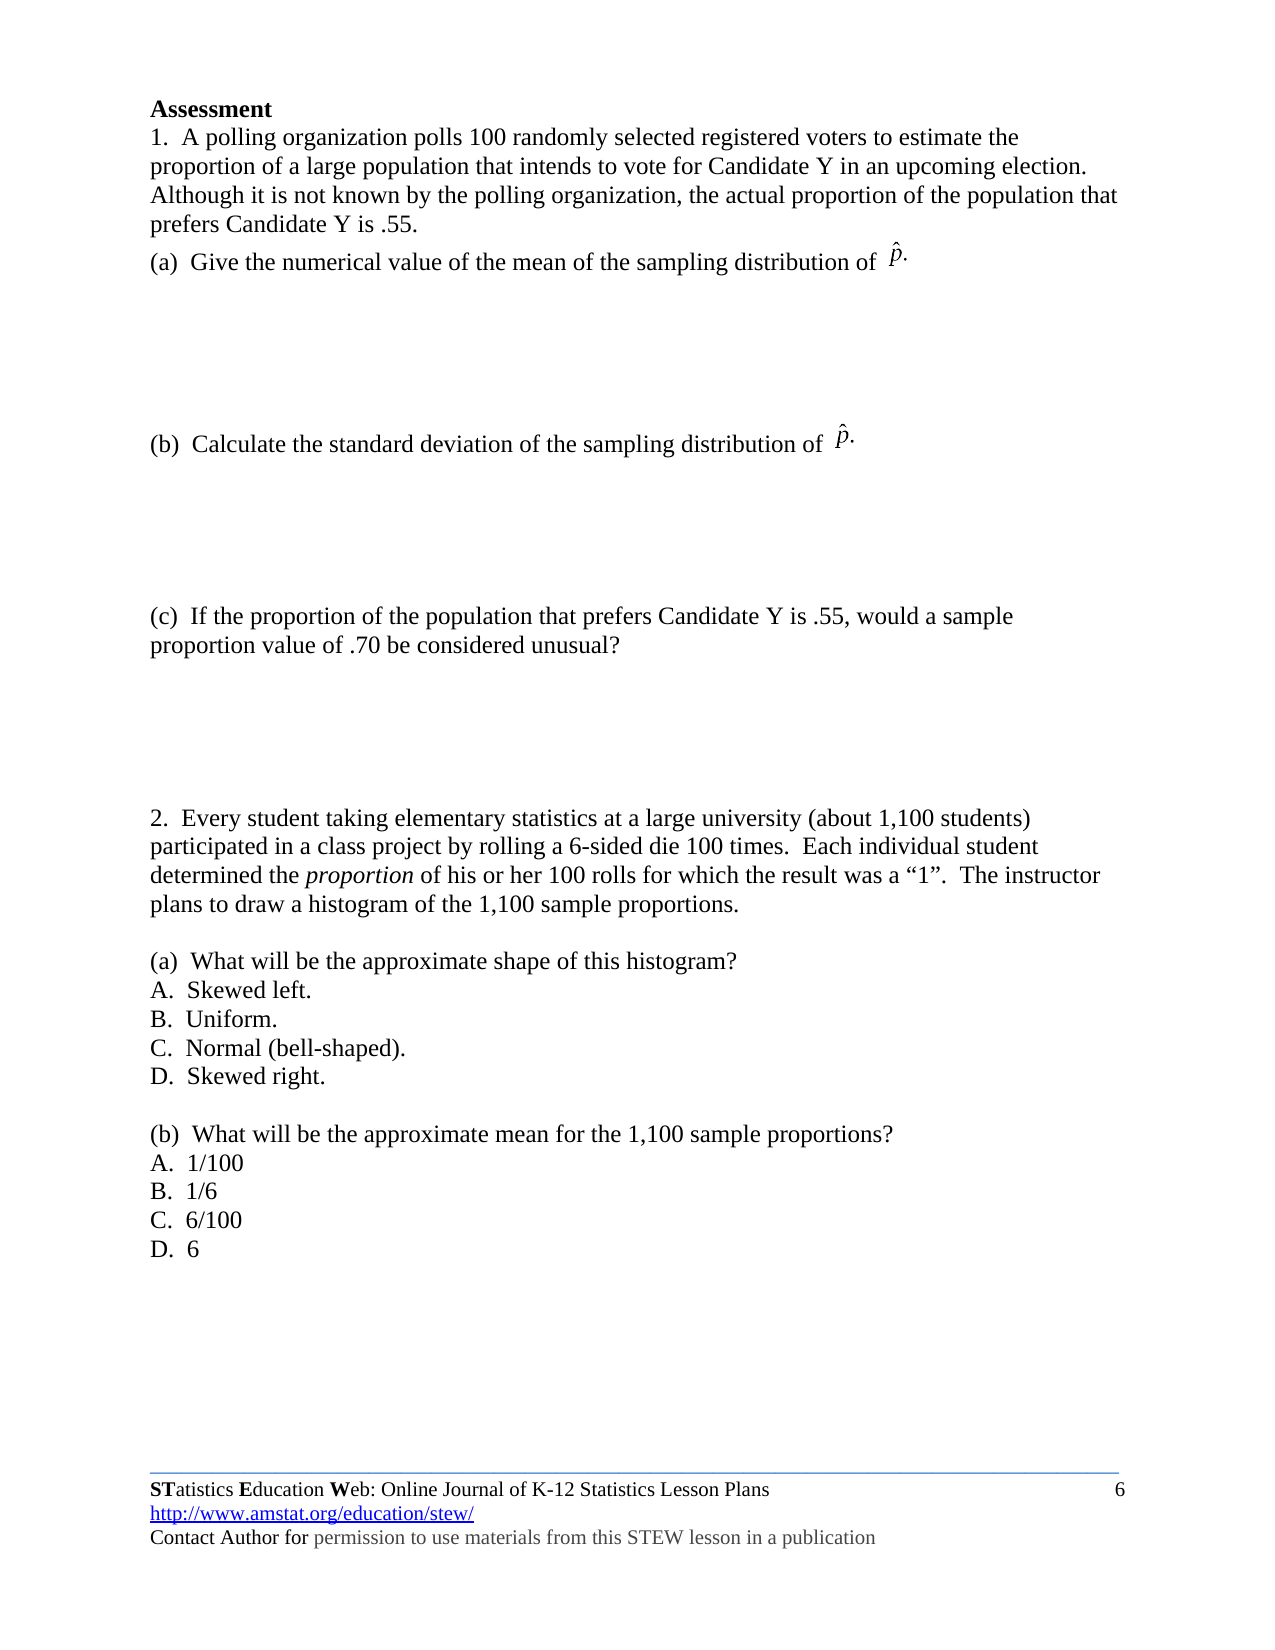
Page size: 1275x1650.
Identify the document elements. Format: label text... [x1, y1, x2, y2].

text 2. Every student taking elementary statistics at a large university (about 1,100 students) participated in a class project by rolling a 6-sided die 100 times. Each individual student determined the proportion of his or her 100 rolls for which the result was a “1”. The instructor plans to draw a histogram of the 1,100 sample proportions. [150, 803, 1125, 918]
text (b) Calculate the standard deviation of the sampling distribution of [150, 419, 1125, 458]
text A. Skewed left. [150, 975, 1125, 1004]
text Assessment [150, 94, 1125, 122]
text D. 6 [150, 1234, 1125, 1263]
text B. Uniform. [150, 1004, 1125, 1033]
text A. 1/100 [150, 1148, 1125, 1176]
text 1. A polling organization polls 100 randomly selected registered voters to estimate the proportion of a large population that intends to vote for Candidate Y in an upcoming election. Although it is not known by the polling organization, the actual proportion of the population that prefers Candidate Y is .55. [150, 122, 1125, 237]
text (b) What will be the approximate mean for the 1,100 sample proportions? [150, 1119, 1125, 1148]
text (a) What will be the approximate shape of this histogram? [150, 946, 1125, 975]
text C. 6/100 [150, 1205, 1125, 1234]
text C. Normal (bell-shaped). [150, 1033, 1125, 1061]
text B. 1/6 [150, 1176, 1125, 1205]
text (c) If the proportion of the population that prefers Candidate Y is .55, would a sample proportion value of .70 be considered unusual? [150, 601, 1125, 659]
text (a) Give the numerical value of the mean of the sampling distribution of [150, 237, 1125, 276]
text D. Skewed right. [150, 1061, 1125, 1090]
